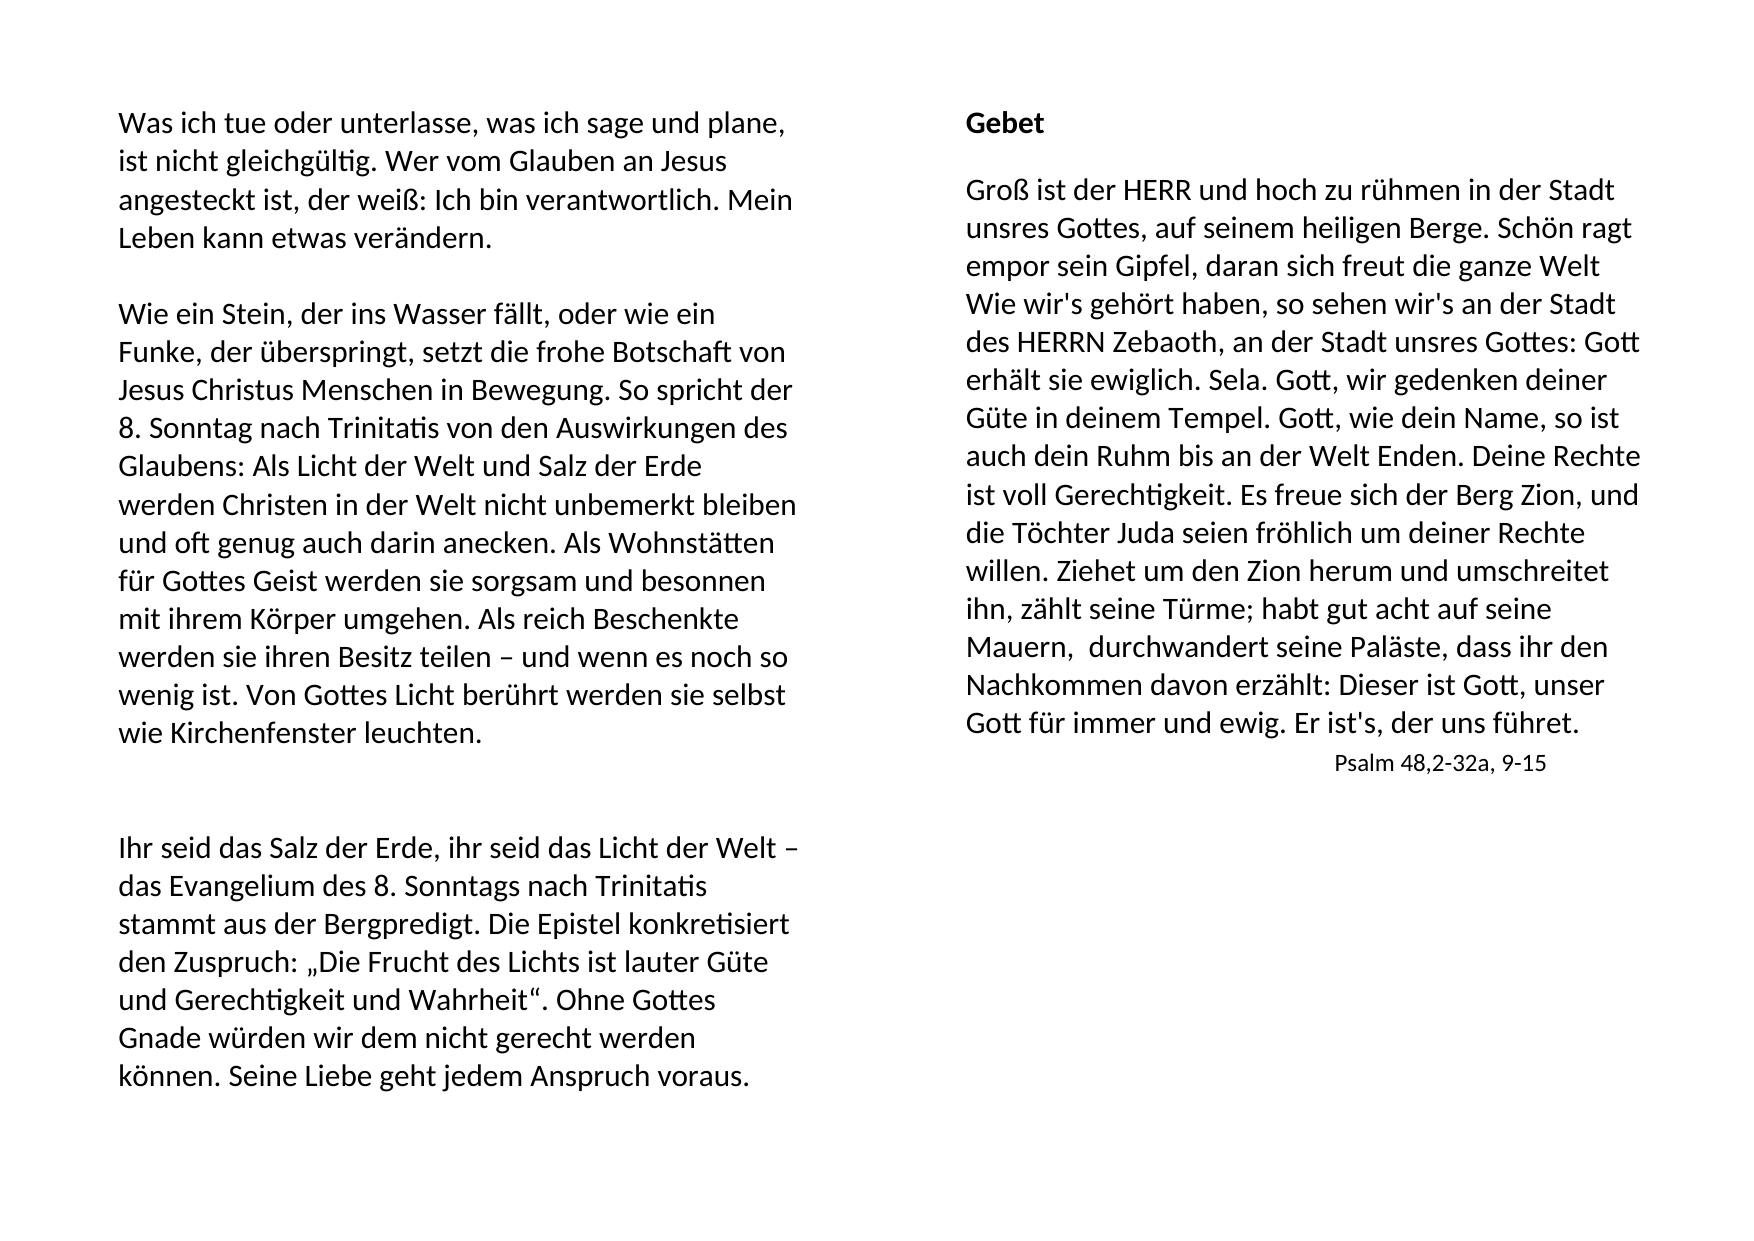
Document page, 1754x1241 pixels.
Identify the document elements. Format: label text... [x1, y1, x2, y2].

text Ihr seid das Salz der Erde, ihr seid das Licht der Welt – das Evangelium des 8. Sonntags nach Trinitatis stammt aus der Bergpredigt. Die Epistel konkretisiert den Zuspruch: „Die Frucht des Lichts ist lauter Güte und Gerechtigkeit und Wahrheit“. Ohne Gottes Gnade würden wir dem nicht gerecht werden können. Seine Liebe geht jedem Anspruch voraus. [118, 828, 806, 1095]
text Gebet [966, 103, 1654, 142]
text Wie ein Stein, der ins Wasser fällt, oder wie ein Funke, der überspringt, setzt die frohe Botschaft von Jesus Christus Menschen in Bewegung. So spricht der 8. Sonntag nach Trinitatis von den Auswirkungen des Glaubens: Als Licht der Welt und Salz der Erde werden Christen in der Welt nicht unbemerkt bleiben und oft genug auch darin anecken. Als Wohnstätten für Gottes Geist werden sie sorgsam und besonnen mit ihrem Körper umgehen. Als reich Beschenkte werden sie ihren Besitz teilen – und wenn es noch so wenig ist. Von Gottes Licht berührt werden sie selbst wie Kirchenfenster leuchten. [118, 294, 806, 752]
text Groß ist der HERR und hoch zu rühmen in der Stadt unsres Gottes, auf seinem heiligen Berge. Schön ragt empor sein Gipfel, daran sich freut die ganze Welt Wie wir's gehört haben, so sehen wir's an der Stadt des HERRN Zebaoth, an der Stadt unsres Gottes: Gott erhält sie ewiglich. Sela. Gott, wir gedenken deiner Güte in deinem Tempel. Gott, wie dein Name, so ist auch dein Ruhm bis an der Welt Enden. Deine Rechte ist voll Gerechtigkeit. Es freue sich der Berg Zion, und die Töchter Juda seien fröhlich um deiner Rechte willen. Ziehet um den Zion herum und umschreitet ihn, zählt seine Türme; habt gut acht auf seine Mauern, durchwandert seine Paläste, dass ihr den Nachkommen davon erzählt: Dieser ist Gott, unser Gott für immer und ewig. Er ist's, der uns führet. Psalm 48,2-32a, 9-15 [966, 169, 1654, 779]
text Was ich tue oder unterlasse, was ich sage und plane, ist nicht gleichgültig. Wer vom Glauben an Jesus angesteckt ist, der weiß: Ich bin verantwortlich. Mein Leben kann etwas verändern. [118, 103, 806, 256]
